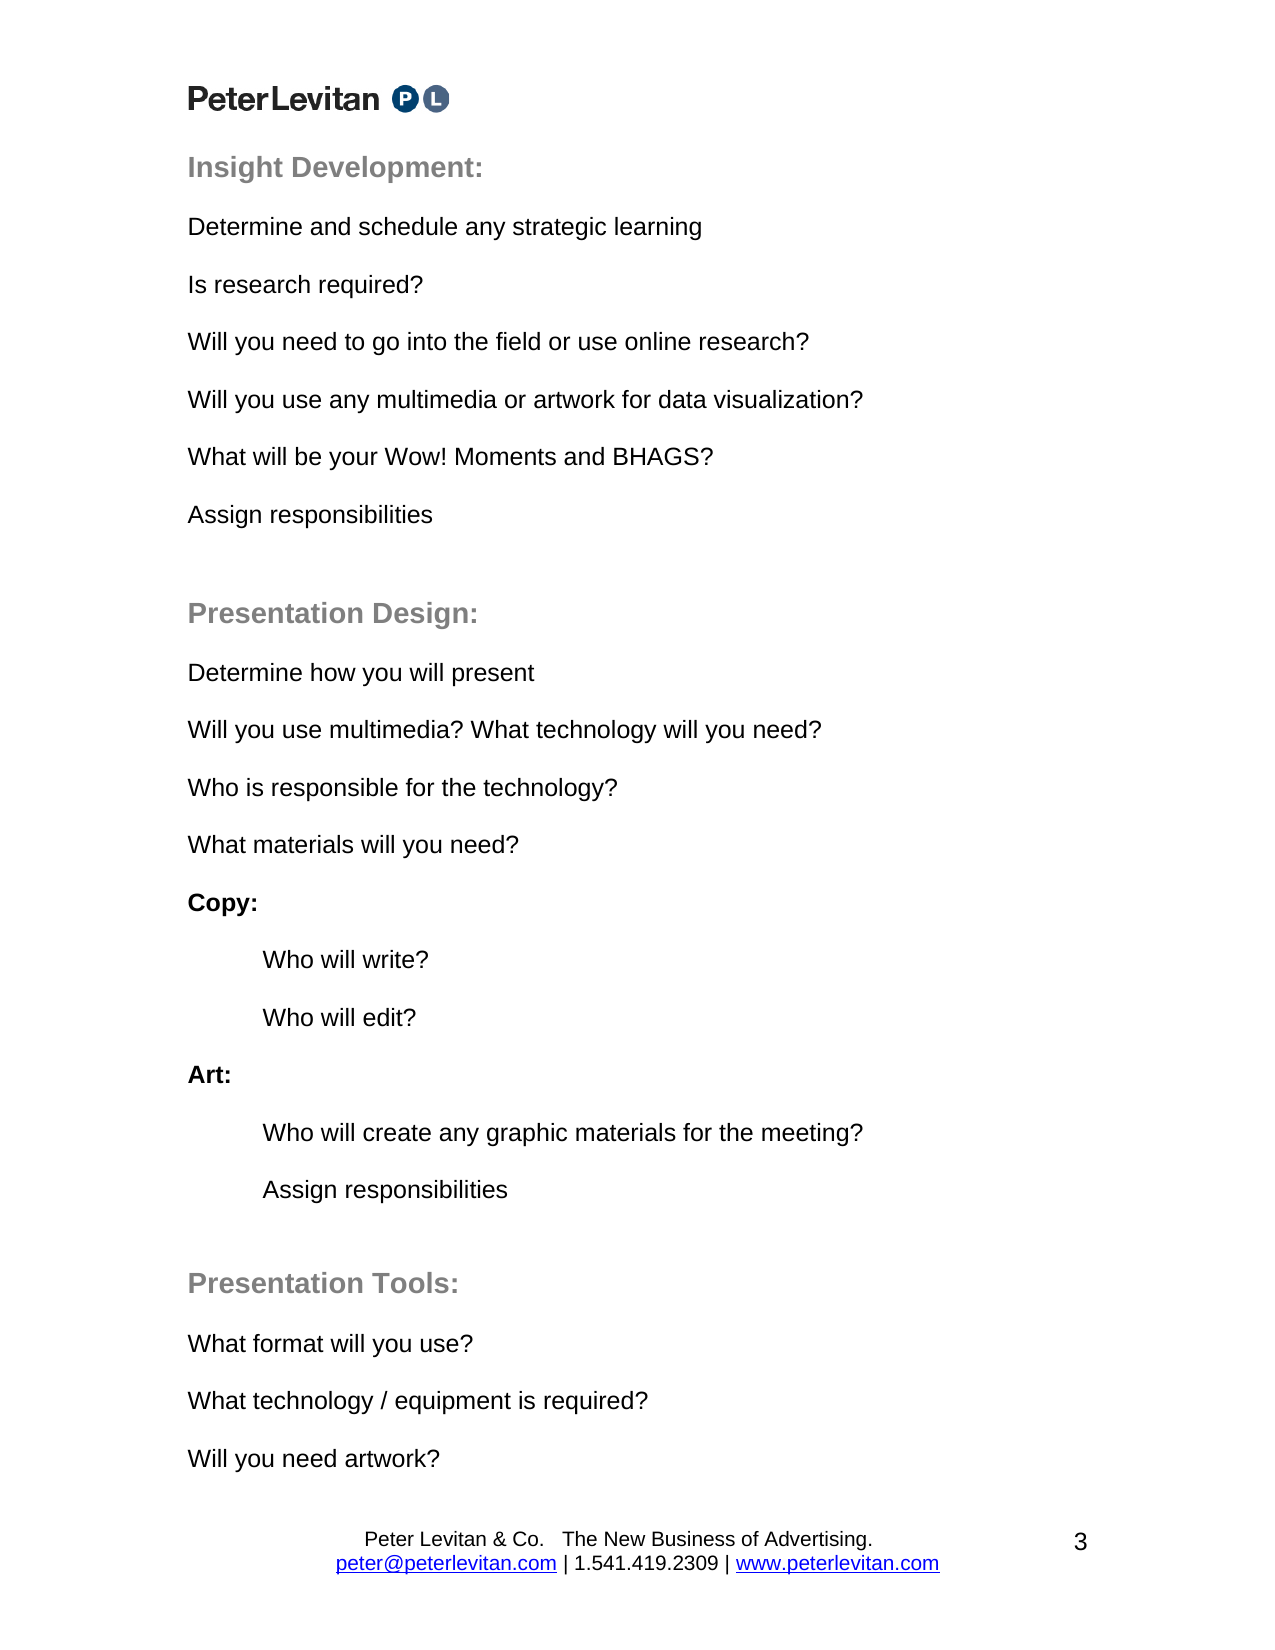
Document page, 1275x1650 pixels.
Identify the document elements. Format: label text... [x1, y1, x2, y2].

text Who will write? [187, 945, 1087, 974]
text Presentation Tools: [187, 1266, 1087, 1300]
text What materials will you need? [187, 830, 1087, 859]
text Will you use multimedia? What technology will you need? [187, 715, 1087, 744]
text Will you use any multimedia or artwork for data visualization? [187, 385, 1087, 413]
text Presentation Design: [187, 596, 1087, 629]
text Assign responsibilities [187, 1175, 1087, 1204]
text What will be your Wow! Moments and BHAGS? [187, 442, 1087, 471]
text Determine and schedule any strategic learning [187, 212, 1087, 241]
picture [187, 75, 450, 124]
text Determine how you will present [187, 658, 1087, 687]
text Who is responsible for the technology? [187, 773, 1087, 802]
text What format will you use? [187, 1329, 1087, 1357]
text What technology / equipment is required? [187, 1386, 1087, 1415]
text Insight Development: [187, 150, 1087, 183]
text Assign responsibilities [187, 500, 1087, 528]
text Will you need artwork? [187, 1444, 1087, 1472]
text Art: [187, 1060, 1087, 1089]
text Who will create any graphic materials for the meeting? [187, 1118, 1087, 1147]
text Is research required? [187, 270, 1087, 298]
text Who will edit? [187, 1003, 1087, 1032]
text Will you need to go into the field or use online research? [187, 327, 1087, 356]
text Copy: [187, 888, 1087, 917]
